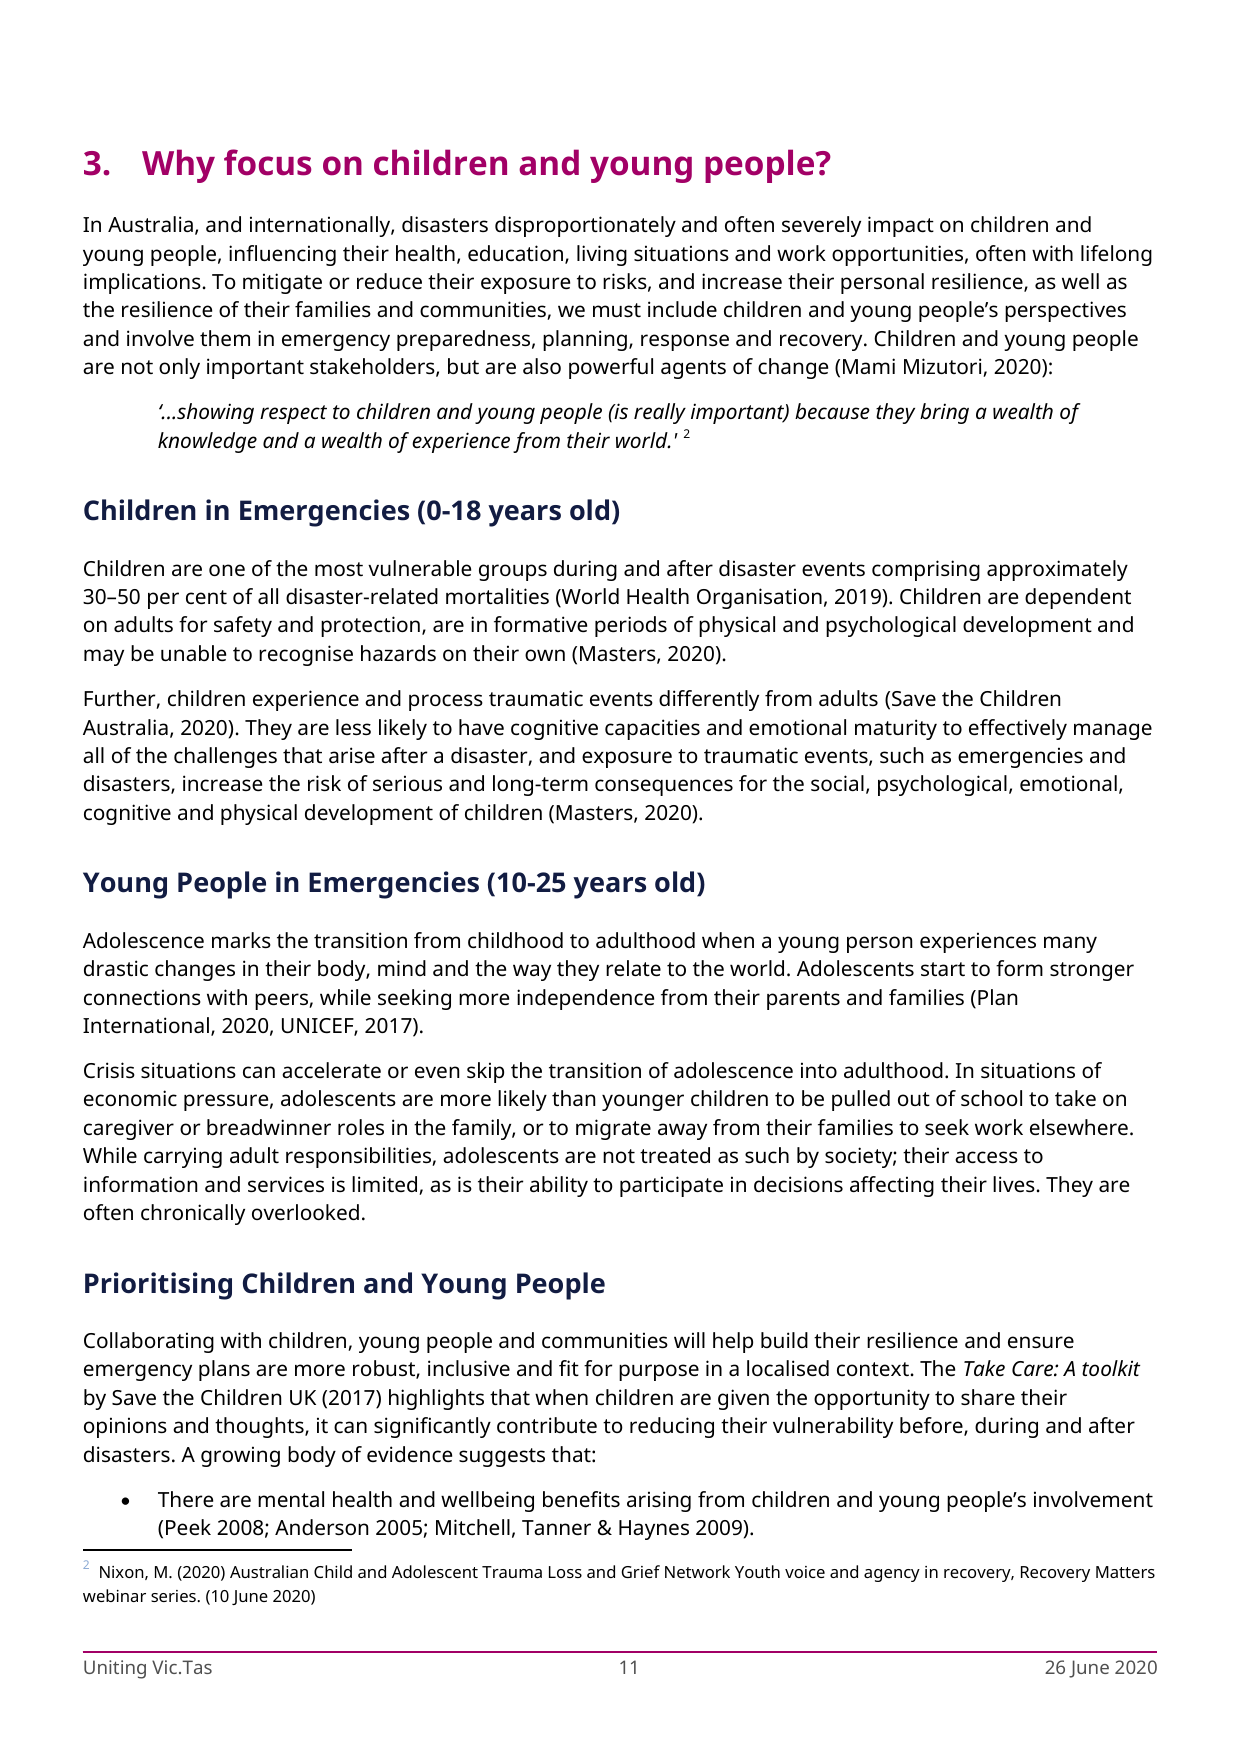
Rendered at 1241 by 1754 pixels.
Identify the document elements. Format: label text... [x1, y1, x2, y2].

list There are mental health and wellbeing benefits arising from children and young people’s involvement (Peek 2008; Anderson 2005; Mitchell, Tanner & Haynes 2009). [120, 1485, 1157, 1542]
text Crisis situations can accelerate or even skip the transition of adolescence into adulthood. In situations of economic pressure, adolescents are more likely than younger children to be pulled out of school to take on caregiver or breadwinner roles in the family, or to migrate away from their families to seek work elsewhere. While carrying adult responsibilities, adolescents are not treated as such by society; their access to information and services is limited, as is their ability to participate in decisions affecting their lives. They are often chronically overlooked. [83, 1056, 1157, 1227]
subtitle Young People in Emergencies (10-25 years old) [83, 864, 1157, 901]
text Further, children experience and process traumatic events differently from adults (Save the Children Australia, 2020). They are less likely to have cognitive capacities and emotional maturity to effectively manage all of the challenges that arise after a disaster, and exposure to traumatic events, such as emergencies and disasters, increase the risk of serious and long-term consequences for the social, psychological, emotional, cognitive and physical development of children (Masters, 2020). [83, 684, 1157, 826]
text Adolescence marks the transition from childhood to adulthood when a young person experiences many drastic changes in their body, mind and the way they relate to the world. Adolescents start to form stronger connections with peers, while seeking more independence from their parents and families (Plan International, 2020, UNICEF, 2017). [83, 926, 1157, 1039]
subtitle Why focus on children and young people? [83, 140, 1157, 185]
subtitle Children in Emergencies (0-18 years old) [83, 492, 1157, 529]
text Children are one of the most vulnerable groups during and after disaster events comprising approximately 30–50 per cent of all disaster-related mortalities (World Health Organisation, 2019). Children are dependent on adults for safety and protection, are in formative periods of physical and psychological development and may be unable to recognise hazards on their own (Masters, 2020). [83, 554, 1157, 667]
text Collaborating with children, young people and communities will help build their resilience and ensure emergency plans are more robust, inclusive and fit for purpose in a localised context. The Take Care: A toolkit by Save the Children UK (2017) highlights that when children are given the opportunity to share their opinions and thoughts, it can significantly contribute to reducing their vulnerability before, during and after disasters. A growing body of evidence suggests that: [83, 1326, 1157, 1468]
text In Australia, and internationally, disasters disproportionately and often severely impact on children and young people, influencing their health, education, living situations and work opportunities, often with lifelong implications. To mitigate or reduce their exposure to risks, and increase their personal resilience, as well as the resilience of their families and communities, we must include children and young people’s perspectives and involve them in emergency preparedness, planning, response and recovery. Children and young people are not only important stakeholders, but are also powerful agents of change (Mami Mizutori, 2020): [83, 210, 1157, 381]
text ‘...showing respect to children and young people (is really important) because they bring a wealth of knowledge and a wealth of experience from their world.' [158, 397, 1157, 454]
subtitle Prioritising Children and Young People [83, 1264, 1157, 1301]
